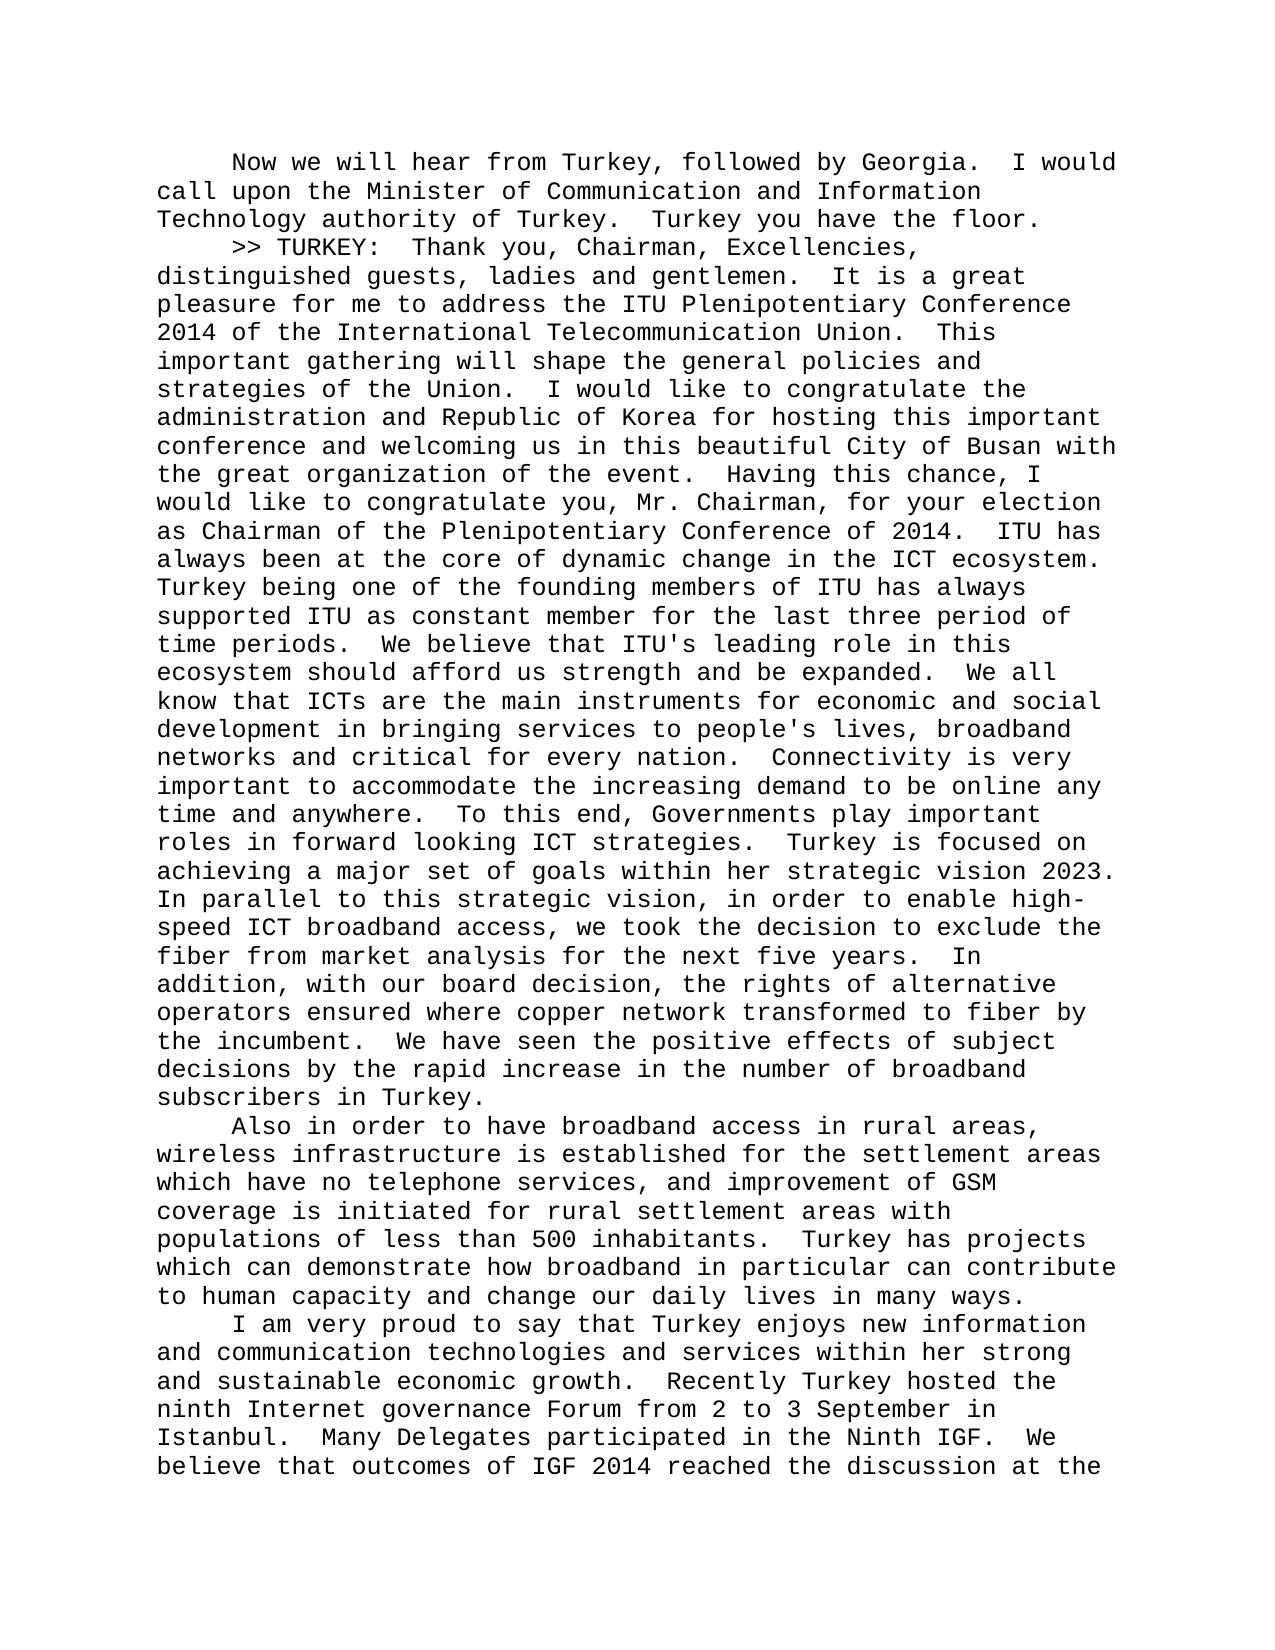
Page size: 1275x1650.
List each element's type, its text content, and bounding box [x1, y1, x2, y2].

text Now we will hear from Turkey, followed by Georgia. I would call upon the Minister of Communication and Information Technology authority of Turkey. Turkey you have the floor. [156, 150, 1118, 235]
text Also in order to have broadband access in rural areas, wireless infrastructure is established for the settlement areas which have no telephone services, and improvement of GSM coverage is initiated for rural settlement areas with populations of less than 500 inhabitants. Turkey has projects which can demonstrate how broadband in particular can contribute to human capacity and change our daily lives in many ways. [156, 1113, 1118, 1312]
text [156, 1312, 1118, 1482]
text >> TURKEY: Thank you, Chairman, Excellencies, distinguished guests, ladies and gentlemen. It is a great pleasure for me to address the ITU Plenipotentiary Conference 2014 of the International Telecommunication Union. This important gathering will shape the general policies and strategies of the Union. I would like to congratulate the administration and Republic of Korea for hosting this important conference and welcoming us in this beautiful City of Busan with the great organization of the event. Having this chance, I would like to congratulate you, Mr. Chairman, for your election as Chairman of the Plenipotentiary Conference of 2014. ITU has always been at the core of dynamic change in the ICT ecosystem. Turkey being one of the founding members of ITU has always supported ITU as constant member for the last three period of time periods. We believe that ITU's leading role in this ecosystem should afford us strength and be expanded. We all know that ICTs are the main instruments for economic and social development in bringing services to people's lives, broadband networks and critical for every nation. Connectivity is very important to accommodate the increasing demand to be online any time and anywhere. To this end, Governments play important roles in forward looking ICT strategies. Turkey is focused on achieving a major set of goals within her strategic vision 2023. In parallel to this strategic vision, in order to enable high-speed ICT broadband access, we took the decision to exclude the fiber from market analysis for the next five years. In addition, with our board decision, the rights of alternative operators ensured where copper network transformed to fiber by the incumbent. We have seen the positive effects of subject decisions by the rapid increase in the number of broadband subscribers in Turkey. [156, 235, 1118, 1113]
